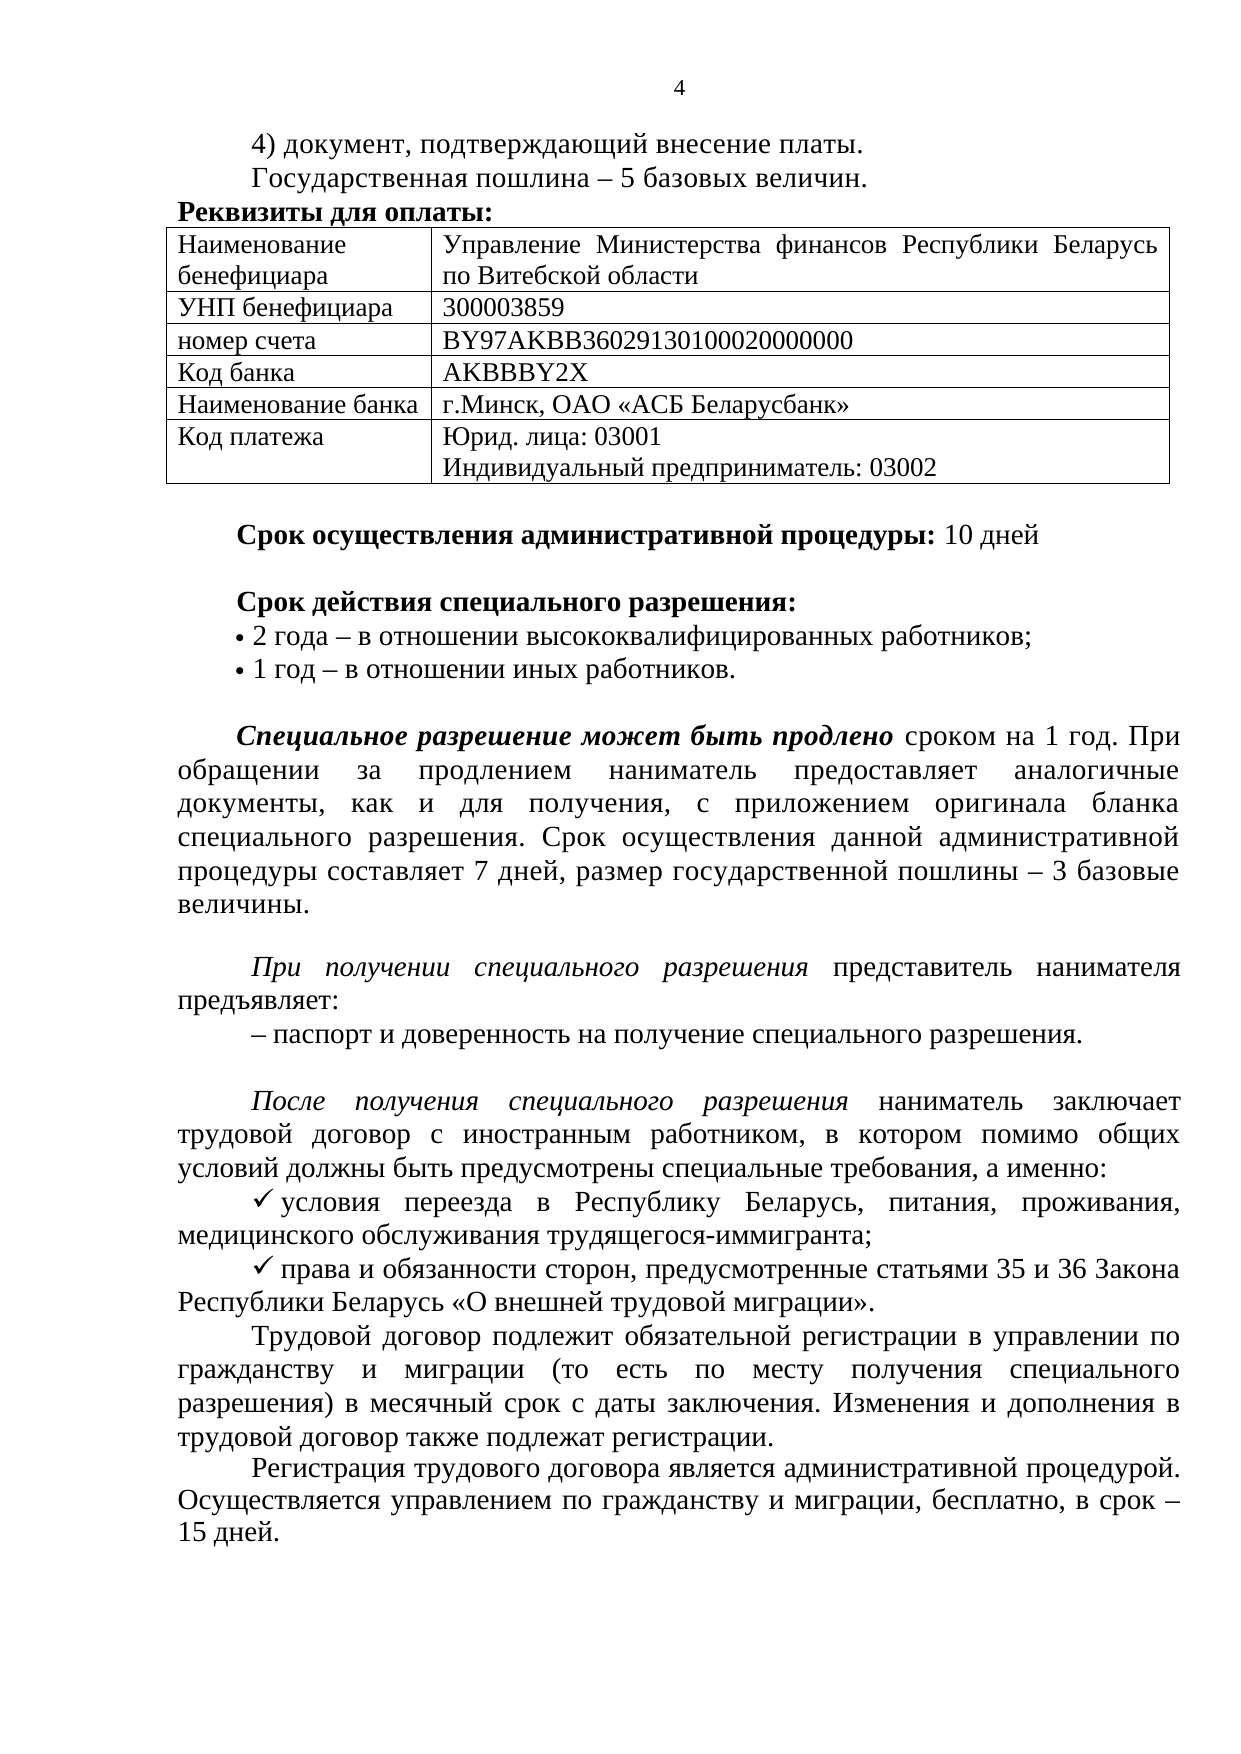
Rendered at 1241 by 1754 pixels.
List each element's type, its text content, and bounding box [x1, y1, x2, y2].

list условия переезда в Республику Беларусь, питания, проживания, медицинского обслуживания трудящегося-иммигранта; [177, 1184, 1181, 1251]
text Реквизиты для оплаты: [177, 194, 1181, 227]
text 4) документ, подтверждающий внесение платы. [177, 127, 1181, 160]
list права и обязанности сторон, предусмотренные статьями 35 и 36 Закона Республики Беларусь «О внешней трудовой миграции». [177, 1251, 1181, 1318]
table_header Управление Министерства финансов Республики Беларусь по Витебской области [432, 228, 1169, 291]
text После получения специального разрешения наниматель заключает трудовой договор с иностранным работником, в котором помимо общих условий должны быть предусмотрены специальные требования, а именно: [177, 1083, 1181, 1184]
text Срок осуществления административной процедуры: 10 дней [177, 517, 1181, 551]
list – паспорт и доверенность на получение специального разрешения. [177, 1016, 1181, 1049]
list 1 год – в отношении иных работников. [177, 651, 1181, 685]
table_cell Наименование банка [167, 388, 431, 419]
text Специальное разрешение может быть продлено сроком на 1 год. При обращении за продлением наниматель предоставляет аналогичные документы, как и для получения, с приложением оригинала бланка специального разрешения. Срок осуществления данной административной процедуры составляет 7 дней, размер государственной пошлины – 3 базовые величины. [177, 718, 1181, 920]
table_cell BY97AKBB36029130100020000000 [432, 324, 1169, 355]
table_cell 300003859 [432, 292, 1169, 323]
table_cell Код платежа [167, 420, 431, 483]
table_cell УНП бенефициара [167, 292, 431, 323]
table_cell AKBBBY2X [432, 356, 1169, 387]
table_cell номер счета [167, 324, 431, 355]
list При получении специального разрешения представитель нанимателя предъявляет: [177, 949, 1181, 1016]
text Государственная пошлина – 5 базовых величин. [177, 160, 1181, 194]
table_cell Юрид. лица: 03001 Индивидуальный предприниматель: 03002 [432, 420, 1169, 483]
table_header Наименование бенефициара [167, 228, 431, 291]
table_cell г.Минск, ОАО «АСБ Беларусбанк» [432, 388, 1169, 419]
list 2 года – в отношении высококвалифицированных работников; [177, 618, 1181, 651]
list Срок действия специального разрешения: [177, 584, 1181, 618]
text Регистрация трудового договора является административной процедурой. Осуществляется управлением по гражданству и миграции, бесплатно, в срок – 15 дней. [177, 1452, 1181, 1548]
text Трудовой договор подлежит обязательной регистрации в управлении по гражданству и миграции (то есть по месту получения специального разрешения) в месячный срок с даты заключения. Изменения и дополнения в трудовой договор также подлежат регистрации. [177, 1318, 1181, 1452]
